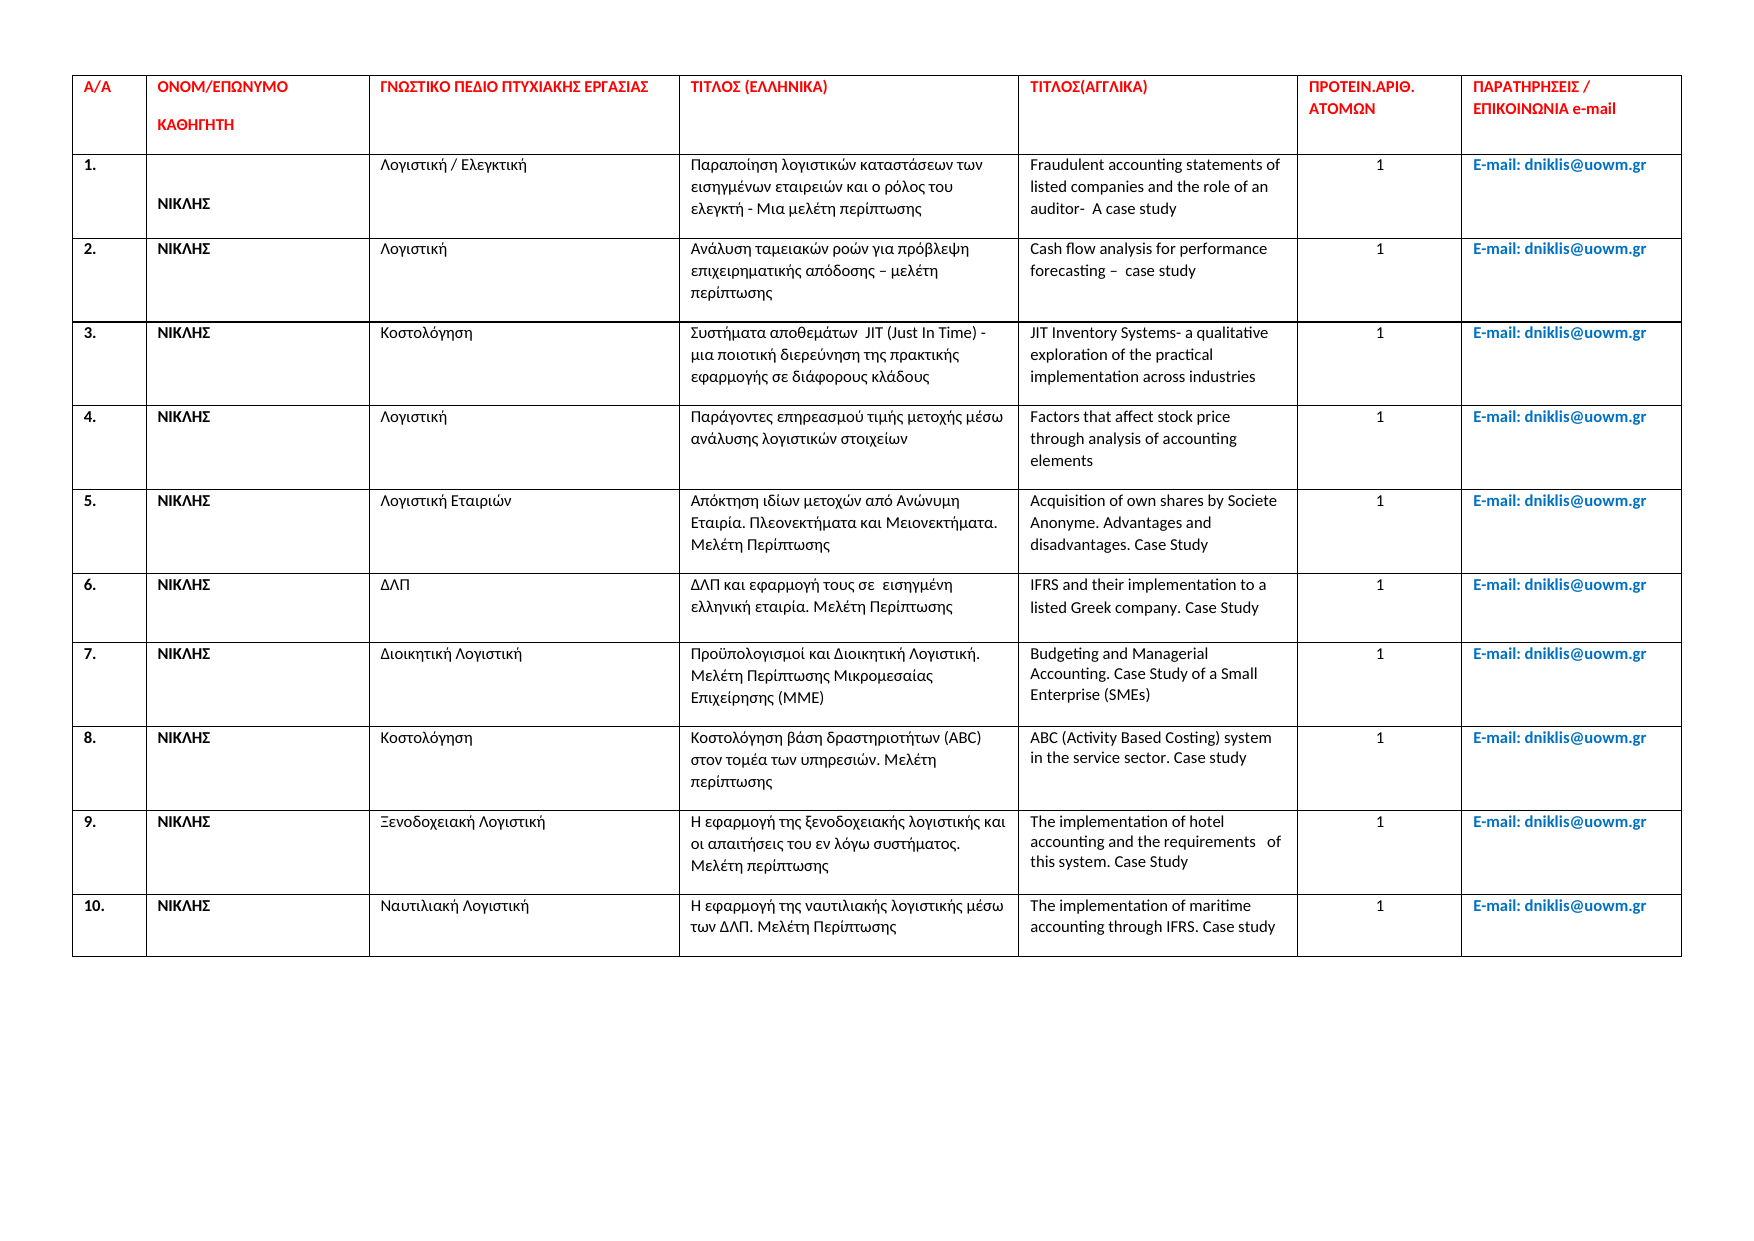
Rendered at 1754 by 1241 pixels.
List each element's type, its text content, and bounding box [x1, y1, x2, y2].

table_cell 1 [1298, 490, 1461, 573]
table_cell 8. [73, 727, 146, 810]
table_cell E-mail: dniklis@uowm.gr [1462, 574, 1681, 642]
table_cell Κοστολόγηση [370, 727, 679, 810]
table_cell Λογιστική / Ελεγκτική [370, 155, 679, 237]
table_header ΠΑΡΑΤΗΡΗΣΕΙΣ / ΕΠΙΚΟΙΝΩΝΙΑ e-mail [1462, 76, 1681, 154]
table_cell ABC (Activity Based Costing) system in the service sector. Case study [1019, 727, 1297, 810]
table_cell 3. [73, 323, 146, 405]
table_cell ΝΙΚΛΗΣ [147, 811, 369, 894]
table_cell ΔΛΠ [370, 574, 679, 642]
table_header ΤΙΤΛΟΣ(ΑΓΓΛΙΚΑ) [1019, 76, 1297, 154]
table_cell E-mail: dniklis@uowm.gr [1462, 643, 1681, 726]
table_cell 1 [1298, 727, 1461, 810]
table_cell 1 [1298, 406, 1461, 489]
table_cell The implementation of hotel accounting and the requirements of this system. Case Study [1019, 811, 1297, 894]
table_cell 1 [1298, 323, 1461, 405]
table_cell Η εφαρμογή της ξενοδοχειακής λογιστικής και οι απαιτήσεις του εν λόγω συστήματος. Μελέτη περίπτωσης [680, 811, 1018, 894]
table_cell ΝΙΚΛΗΣ [147, 574, 369, 642]
table_cell Factors that affect stock price through analysis of accounting elements [1019, 406, 1297, 489]
table_cell 2. [73, 239, 146, 321]
table_cell Λογιστική Εταιριών [370, 490, 679, 573]
table_cell Cash flow analysis for performance forecasting – case study [1019, 239, 1297, 321]
table_cell Acquisition of own shares by Societe Anonyme. Advantages and disadvantages. Case Study [1019, 490, 1297, 573]
table_cell Κοστολόγηση [370, 323, 679, 405]
table_cell ΝΙΚΛΗΣ [147, 323, 369, 405]
table_cell Παραποίηση λογιστικών καταστάσεων των εισηγμένων εταιρειών και ο ρόλος του ελεγκτή - Μια μελέτη περίπτωσης [680, 155, 1018, 237]
table_cell ΝΙΚΛΗΣ [147, 155, 369, 237]
table_cell Budgeting and Managerial Accounting. Case Study of a Small Enterprise (SMEs) [1019, 643, 1297, 726]
table_cell Διοικητική Λογιστική [370, 643, 679, 726]
table_cell E-mail: dniklis@uowm.gr [1462, 155, 1681, 237]
table_cell E-mail: dniklis@uowm.gr [1462, 727, 1681, 810]
table_cell Παράγοντες επηρεασμού τιμής μετοχής μέσω ανάλυσης λογιστικών στοιχείων [680, 406, 1018, 489]
table_cell 5. [73, 490, 146, 573]
table_cell 9. [73, 811, 146, 894]
table_cell JIT Inventory Systems- a qualitative exploration of the practical implementation across industries [1019, 323, 1297, 405]
table_cell 1 [1298, 574, 1461, 642]
table_cell Λογιστική [370, 406, 679, 489]
table_header A/A [73, 76, 146, 154]
table_cell ΝΙΚΛΗΣ [147, 239, 369, 321]
table_cell E-mail: dniklis@uowm.gr [1462, 490, 1681, 573]
table_cell 1. [73, 155, 146, 237]
table_cell E-mail: dniklis@uowm.gr [1462, 406, 1681, 489]
table_cell 1 [1298, 239, 1461, 321]
table_header ΠΡΟΤΕΙΝ.ΑΡΙΘ. ΑΤΟΜΩΝ [1298, 76, 1461, 154]
table_cell E-mail: dniklis@uowm.gr [1462, 811, 1681, 894]
table_cell Ξενοδοχειακή Λογιστική [370, 811, 679, 894]
table_cell ΝΙΚΛΗΣ [147, 490, 369, 573]
table_cell Ανάλυση ταμειακών ροών για πρόβλεψη επιχειρηματικής απόδοσης – μελέτη περίπτωσης [680, 239, 1018, 321]
table_header ΓΝΩΣΤΙΚΟ ΠΕΔΙΟ ΠΤΥΧΙΑΚΗΣ ΕΡΓΑΣΙΑΣ [370, 76, 679, 154]
table_cell IFRS and their implementation to a listed Greek company. Case Study [1019, 574, 1297, 642]
table_cell Fraudulent accounting statements of listed companies and the role of an auditor- A case study [1019, 155, 1297, 237]
table_cell Ναυτιλιακή Λογιστική [370, 895, 679, 956]
table_cell Κοστολόγηση βάση δραστηριοτήτων (ABC) στον τομέα των υπηρεσιών. Μελέτη περίπτωσης [680, 727, 1018, 810]
table_header ΟΝΟΜ/ΕΠΩΝΥΜΟ ΚΑΘΗΓΗΤΗ [147, 76, 369, 154]
table_cell E-mail: dniklis@uowm.gr [1462, 239, 1681, 321]
table_cell E-mail: dniklis@uowm.gr [1462, 895, 1681, 956]
table_cell 4. [73, 406, 146, 489]
table_cell ΝΙΚΛΗΣ [147, 643, 369, 726]
table_cell 6. [73, 574, 146, 642]
table_header ΤΙΤΛΟΣ (ΕΛΛΗΝΙΚΑ) [680, 76, 1018, 154]
table_cell The implementation of maritime accounting through IFRS. Case study [1019, 895, 1297, 956]
table_cell 1 [1298, 643, 1461, 726]
table_cell Λογιστική [370, 239, 679, 321]
table_cell 1 [1298, 811, 1461, 894]
table_cell ΝΙΚΛΗΣ [147, 406, 369, 489]
table_cell ΝΙΚΛΗΣ [147, 895, 369, 956]
table_cell Συστήματα αποθεμάτων JIT (Just In Time) - μια ποιοτική διερεύνηση της πρακτικής εφαρμογής σε διάφορους κλάδους [680, 323, 1018, 405]
table_cell 10. [73, 895, 146, 956]
table_cell 7. [73, 643, 146, 726]
table_cell ΔΛΠ και εφαρμογή τους σε εισηγμένη ελληνική εταιρία. Μελέτη Περίπτωσης [680, 574, 1018, 642]
table_cell E-mail: dniklis@uowm.gr [1462, 323, 1681, 405]
table_cell 1 [1298, 155, 1461, 237]
table_cell Η εφαρμογή της ναυτιλιακής λογιστικής μέσω των ΔΛΠ. Μελέτη Περίπτωσης [680, 895, 1018, 956]
table_cell ΝΙΚΛΗΣ [147, 727, 369, 810]
table_cell Προϋπολογισμοί και Διοικητική Λογιστική. Μελέτη Περίπτωσης Μικρομεσαίας Επιχείρησης (ΜΜΕ) [680, 643, 1018, 726]
table_cell 1 [1298, 895, 1461, 956]
table_cell Απόκτηση ιδίων μετοχών από Ανώνυμη Εταιρία. Πλεονεκτήματα και Μειονεκτήματα. Μελέτη Περίπτωσης [680, 490, 1018, 573]
